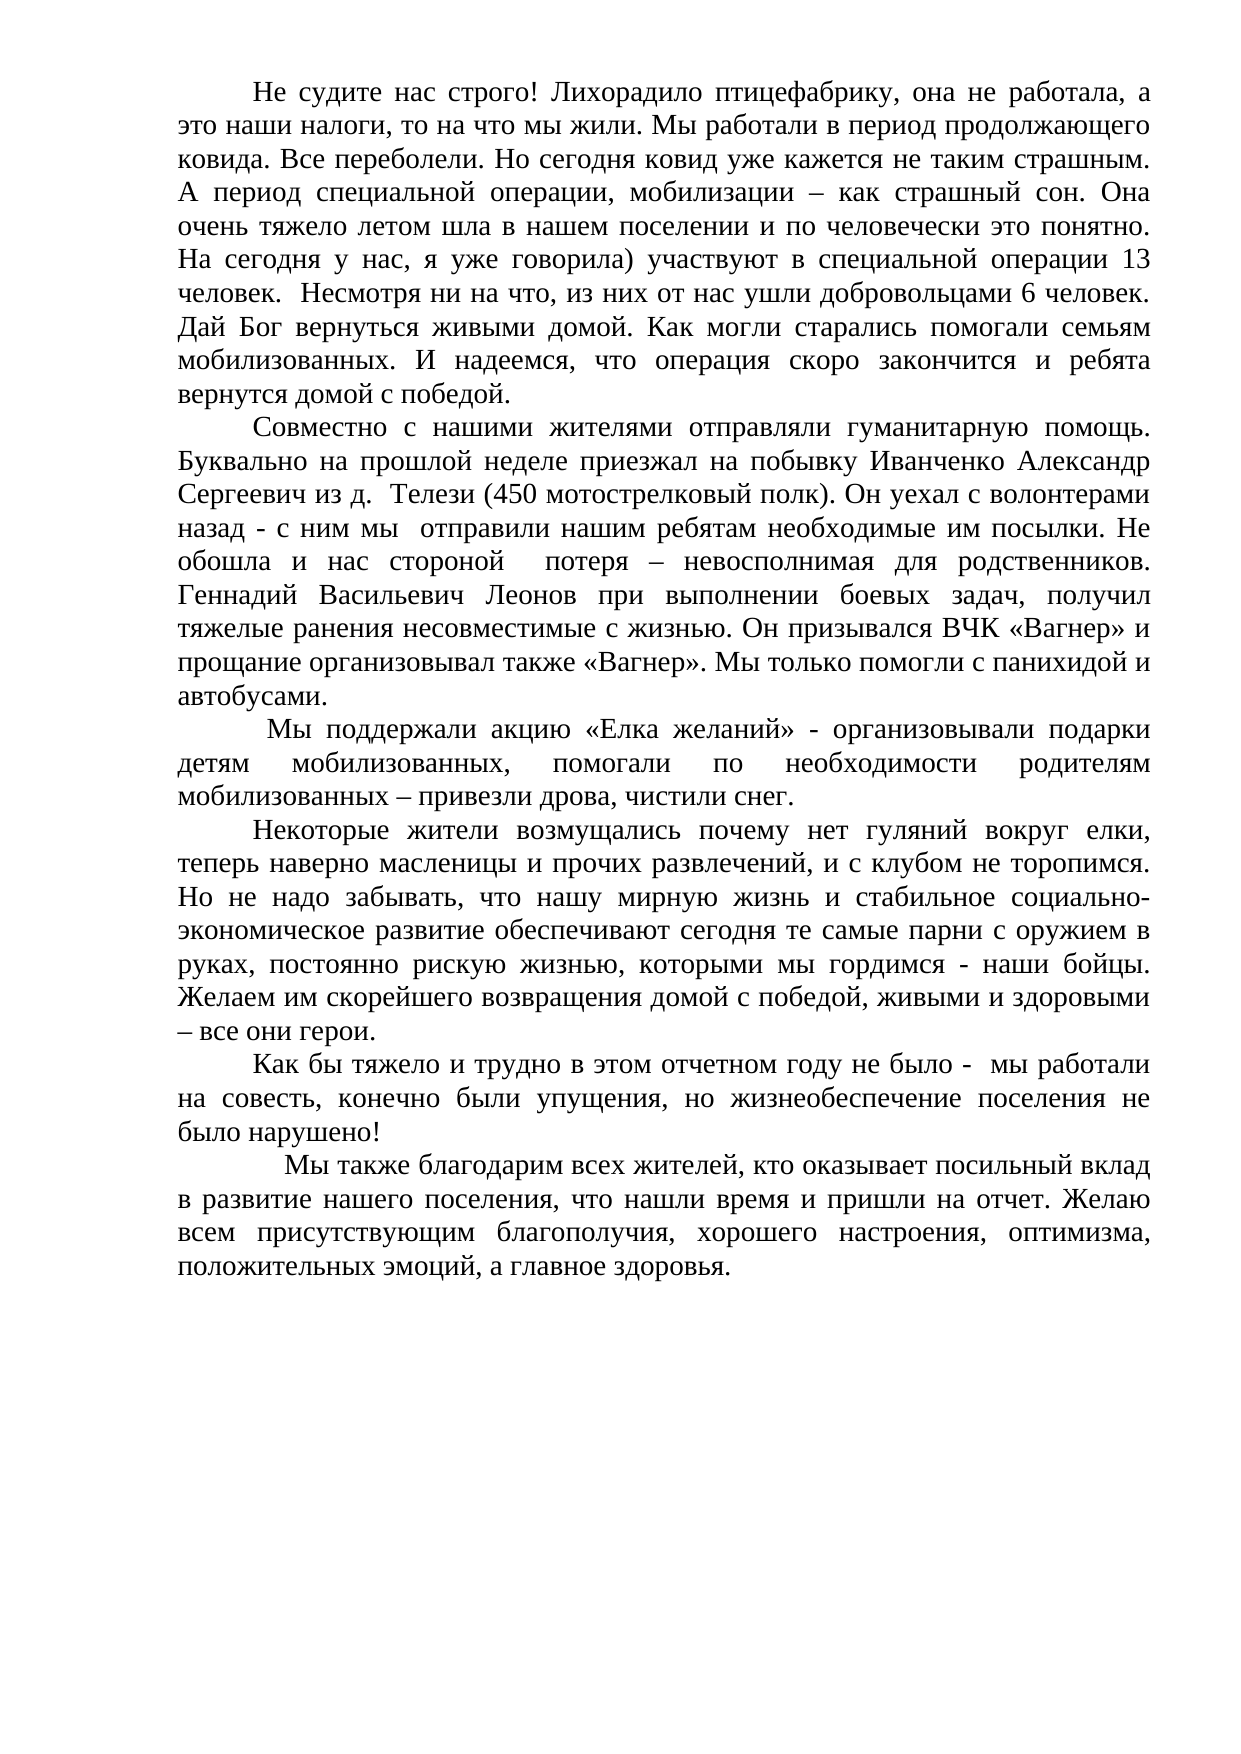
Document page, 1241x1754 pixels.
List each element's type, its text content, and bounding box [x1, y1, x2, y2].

text Как бы тяжело и трудно в этом отчетном году не было - мы работали на совесть, конечно были упущения, но жизнеобеспечение поселения не было нарушено! [177, 1047, 1152, 1147]
text Мы поддержали акцию «Елка желаний» - организовывали подарки детям мобилизованных, помогали по необходимости родителям мобилизованных – привезли дрова, чистили снег. [177, 711, 1152, 812]
text Некоторые жители возмущались почему нет гуляний вокруг елки, теперь наверно масленицы и прочих развлечений, и с клубом не торопимся. Но не надо забывать, что нашу мирную жизнь и стабильное социально-экономическое развитие обеспечивают сегодня те самые парни с оружием в руках, постоянно рискую жизнью, которыми мы гордимся - наши бойцы. Желаем им скорейшего возвращения домой с победой, живыми и здоровыми – все они герои. [177, 812, 1152, 1047]
text Совместно с нашими жителями отправляли гуманитарную помощь. Буквально на прошлой неделе приезжал на побывку Иванченко Александр Сергеевич из д. Телези (450 мотострелковый полк). Он уехал с волонтерами назад - с ним мы отправили нашим ребятам необходимые им посылки. Не обошла и нас стороной потеря – невосполнимая для родственников. Геннадий Васильевич Леонов при выполнении боевых задач, получил тяжелые ранения несовместимые с жизнью. Он призывался ВЧК «Вагнер» и прощание организовывал также «Вагнер». Мы только помогли с панихидой и автобусами. [177, 409, 1152, 711]
text Не судите нас строго! Лихорадило птицефабрику, она не работала, а это наши налоги, то на что мы жили. Мы работали в период продолжающего ковида. Все переболели. Но сегодня ковид уже кажется не таким страшным. А период специальной операции, мобилизации – как страшный сон. Она очень тяжело летом шла в нашем поселении и по человечески это понятно. На сегодня у нас, я уже говорила) участвуют в специальной операции 13 человек. Несмотря ни на что, из них от нас ушли добровольцами 6 человек. Дай Бог вернуться живыми домой. Как могли старались помогали семьям мобилизованных. И надеемся, что операция скоро закончится и ребята вернутся домой с победой. [177, 74, 1152, 409]
text Мы также благодарим всех жителей, кто оказывает посильный вклад в развитие нашего поселения, что нашли время и пришли на отчет. Желаю всем присутствующим благополучия, хорошего настроения, оптимизма, положительных эмоций, а главное здоровья. [177, 1147, 1152, 1281]
